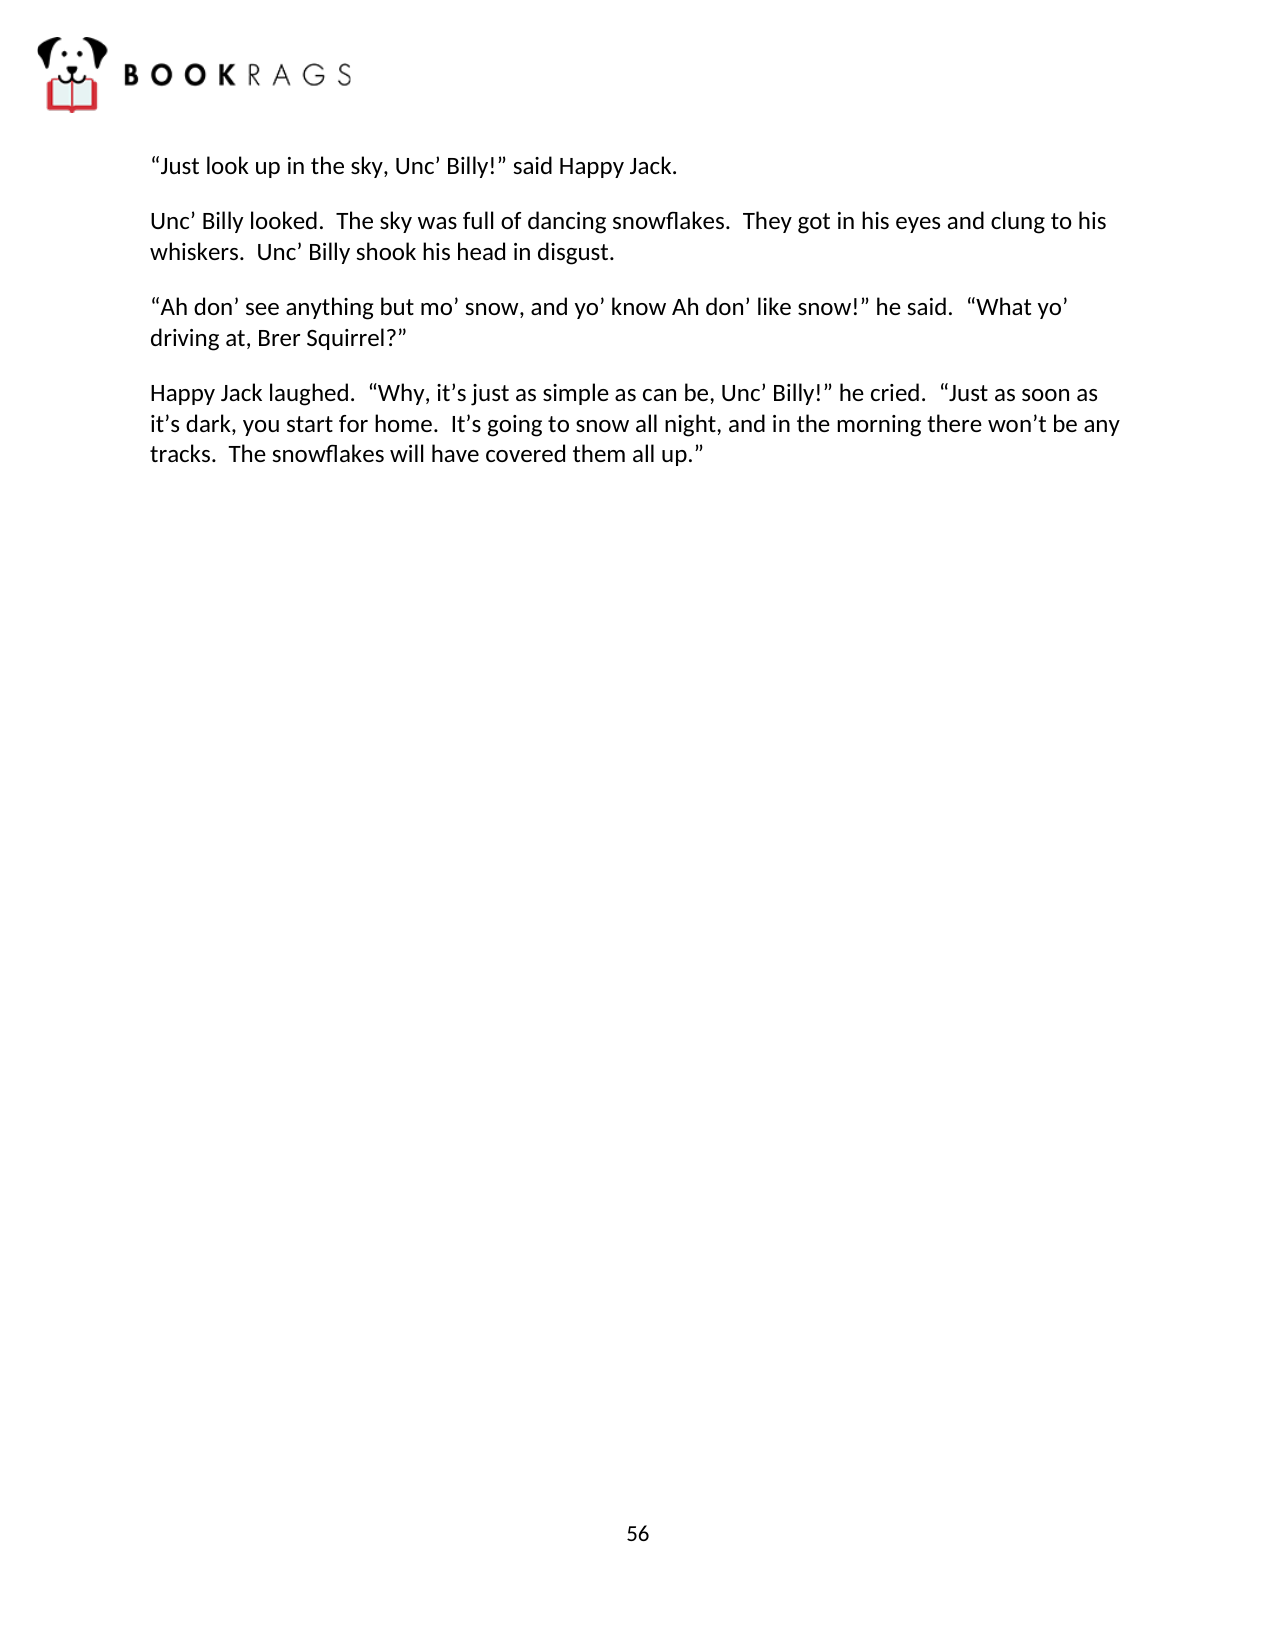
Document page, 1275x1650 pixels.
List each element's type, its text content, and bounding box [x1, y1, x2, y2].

text Happy Jack laughed. “Why, it’s just as simple as can be, Unc’ Billy!” he cried. “Just as soon as it’s dark, you start for home. It’s going to snow all night, and in the morning there won’t be any tracks. The snowflakes will have covered them all up.” [150, 378, 1125, 469]
text “Ah don’ see anything but mo’ snow, and yo’ know Ah don’ like snow!” he said. “What yo’ driving at, Brer Squirrel?” [150, 292, 1125, 353]
picture [37, 37, 351, 113]
text “Just look up in the sky, Unc’ Billy!” said Happy Jack. [150, 150, 1125, 181]
text Unc’ Billy looked. The sky was full of dancing snowflakes. They got in his eyes and clung to his whiskers. Unc’ Billy shook his head in disgust. [150, 206, 1125, 267]
